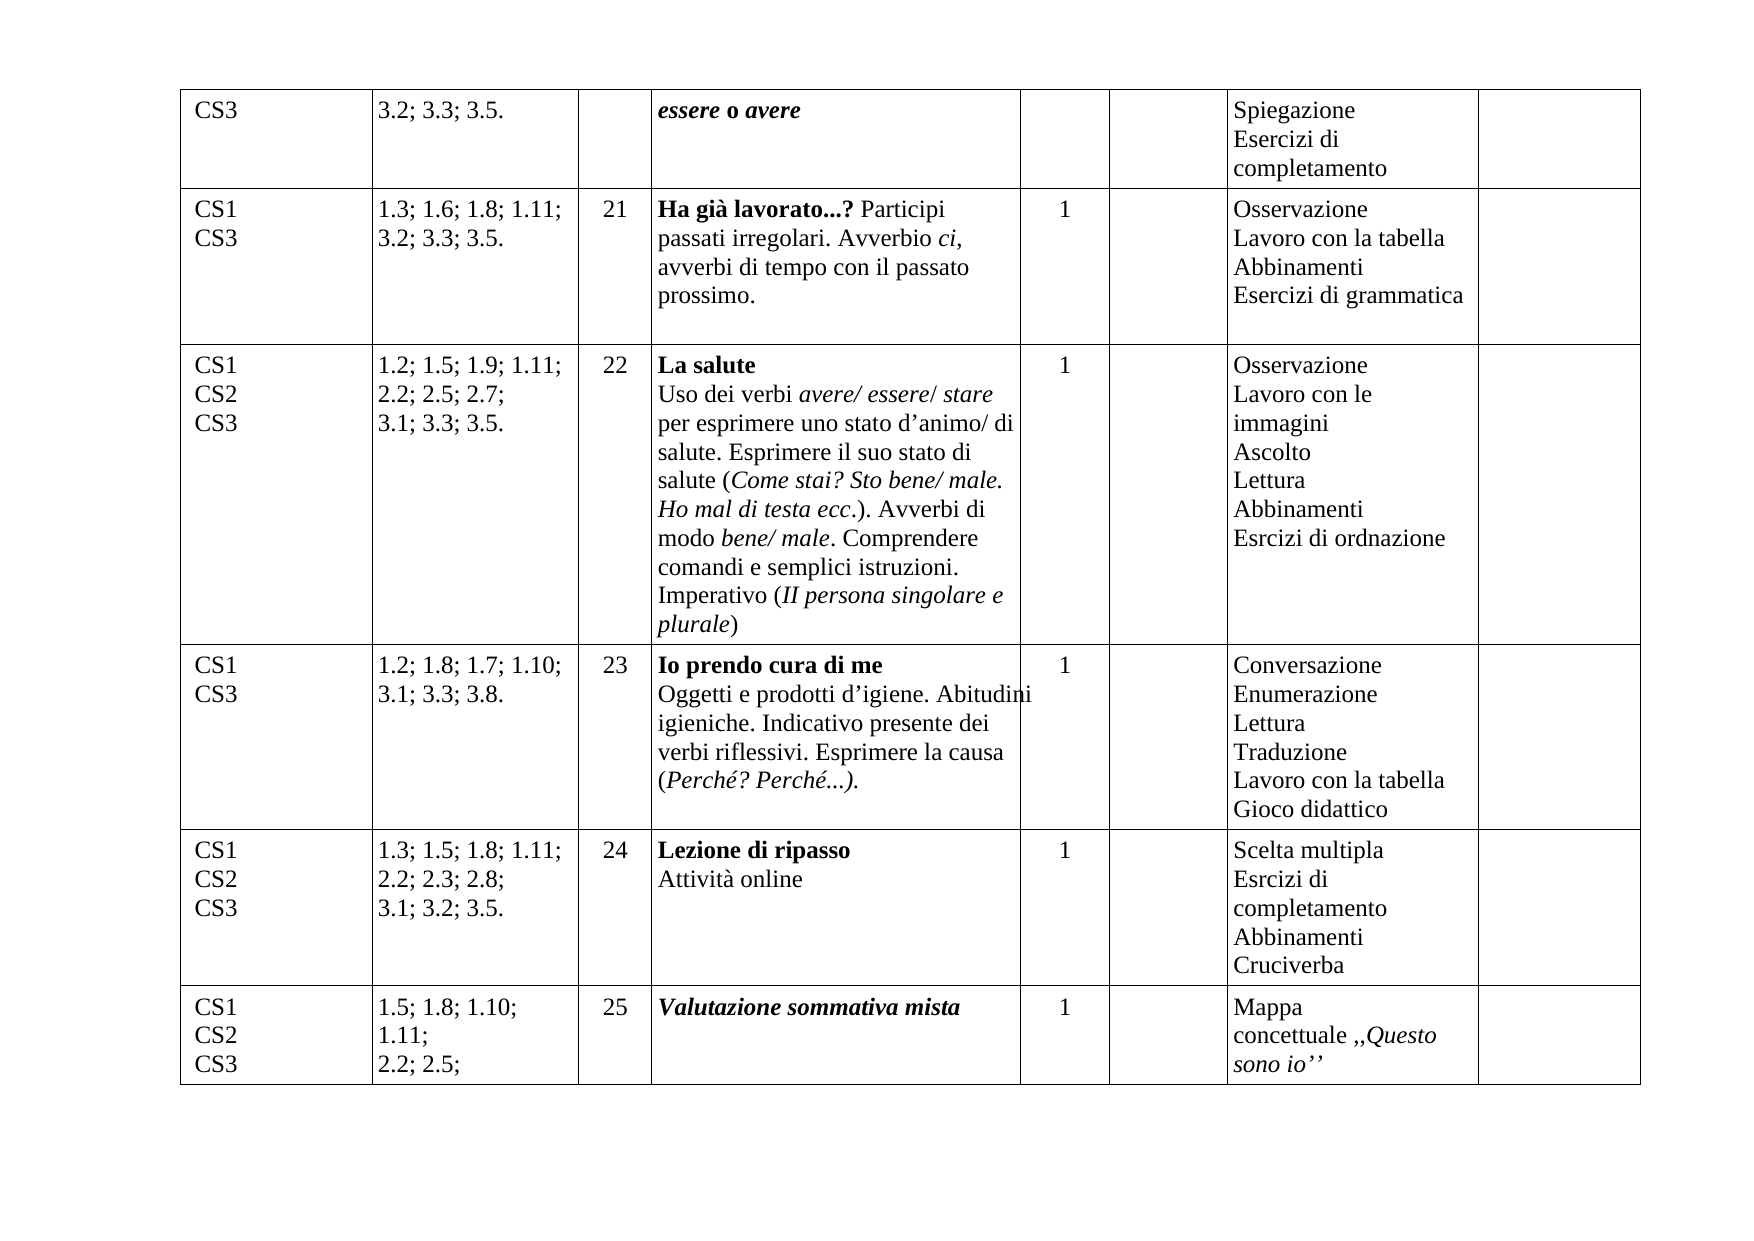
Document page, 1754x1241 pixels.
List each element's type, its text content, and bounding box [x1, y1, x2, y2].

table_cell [652, 90, 1020, 187]
table_cell 1.3; 1.5; 1.8; 1.11; 2.2; 2.3; 2.8; 3.1; 3.2; 3.5. [373, 830, 578, 985]
table_cell Ha già lavorato...? Participi passati irregolari. Avverbio ci, avverbi di tempo con il passato prossimo. [652, 189, 1020, 344]
table_cell [1479, 645, 1640, 829]
table_cell [1479, 830, 1640, 985]
table_cell CS1 CS3 [181, 645, 372, 829]
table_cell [652, 986, 1020, 1084]
table_cell Scelta multipla Esrcizi di completamento Abbinamenti Cruciverba [1228, 830, 1478, 985]
table_cell 23 [579, 645, 651, 829]
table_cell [373, 90, 578, 187]
table_cell 21 [579, 189, 651, 344]
table_cell 1 [1021, 345, 1109, 644]
table_cell 1.3; 1.6; 1.8; 1.11; 3.2; 3.3; 3.5. [373, 189, 578, 344]
table_cell 20 [579, 90, 651, 187]
table_cell CS1 CS3 [181, 90, 372, 187]
table_cell [1110, 645, 1227, 829]
table_cell 25 [579, 986, 651, 1084]
table_cell 1 [1021, 830, 1109, 985]
table_cell 1 [1021, 90, 1109, 187]
table_cell CS1 CS2 CS3 [181, 986, 372, 1084]
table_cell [1228, 90, 1478, 187]
table_cell 24 [579, 830, 651, 985]
table_cell 1.2; 1.8; 1.7; 1.10; 3.1; 3.3; 3.8. [373, 645, 578, 829]
table_cell 22 [579, 345, 651, 644]
table_cell Lezione di ripasso Attività online [652, 830, 1020, 985]
table_cell [1479, 90, 1640, 187]
table_cell CS1 CS2 CS3 [181, 345, 372, 644]
table_cell 1 [1021, 189, 1109, 344]
table_cell 1 [1021, 645, 1109, 829]
table_cell [1479, 345, 1640, 644]
table_cell 1.2; 1.5; 1.9; 1.11; 2.2; 2.5; 2.7; 3.1; 3.3; 3.5. [373, 345, 578, 644]
table_cell 1 [1021, 986, 1109, 1084]
table_cell [1110, 830, 1227, 985]
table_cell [1228, 986, 1478, 1084]
table_cell Io prendo cura di me Oggetti e prodotti d’igiene. Abitudini igieniche. Indicativo presente dei verbi riflessivi. Esprimere la causa (Perché? Perché...). [652, 645, 1020, 829]
table_cell CS1 CS2 CS3 [181, 830, 372, 985]
table_cell CS1 CS3 [181, 189, 372, 344]
table_cell [1110, 986, 1227, 1084]
table_cell [1479, 986, 1640, 1084]
table_cell Osservazione Lavoro con le immagini Ascolto Lettura Abbinamenti Esrcizi di ordnazione [1228, 345, 1478, 644]
table_cell Conversazione Enumerazione Lettura Traduzione Lavoro con la tabella Gioco didattico [1228, 645, 1478, 829]
table_cell [1110, 345, 1227, 644]
table_cell La salute Uso dei verbi avere/ essere/ stare per esprimere uno stato d’animo/ di salute. Esprimere il suo stato di salute (Come stai? Sto bene/ male. Ho mal di testa ecc.). Avverbi di modo bene/ male. Comprendere comandi e semplici istruzioni. Imperativo (II persona singolare e plurale) [652, 345, 1020, 644]
table_cell Osservazione Lavoro con la tabella Abbinamenti Esercizi di grammatica [1228, 189, 1478, 344]
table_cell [373, 986, 578, 1084]
table_cell [1110, 90, 1227, 187]
table_cell [1110, 189, 1227, 344]
table_cell [1479, 189, 1640, 344]
